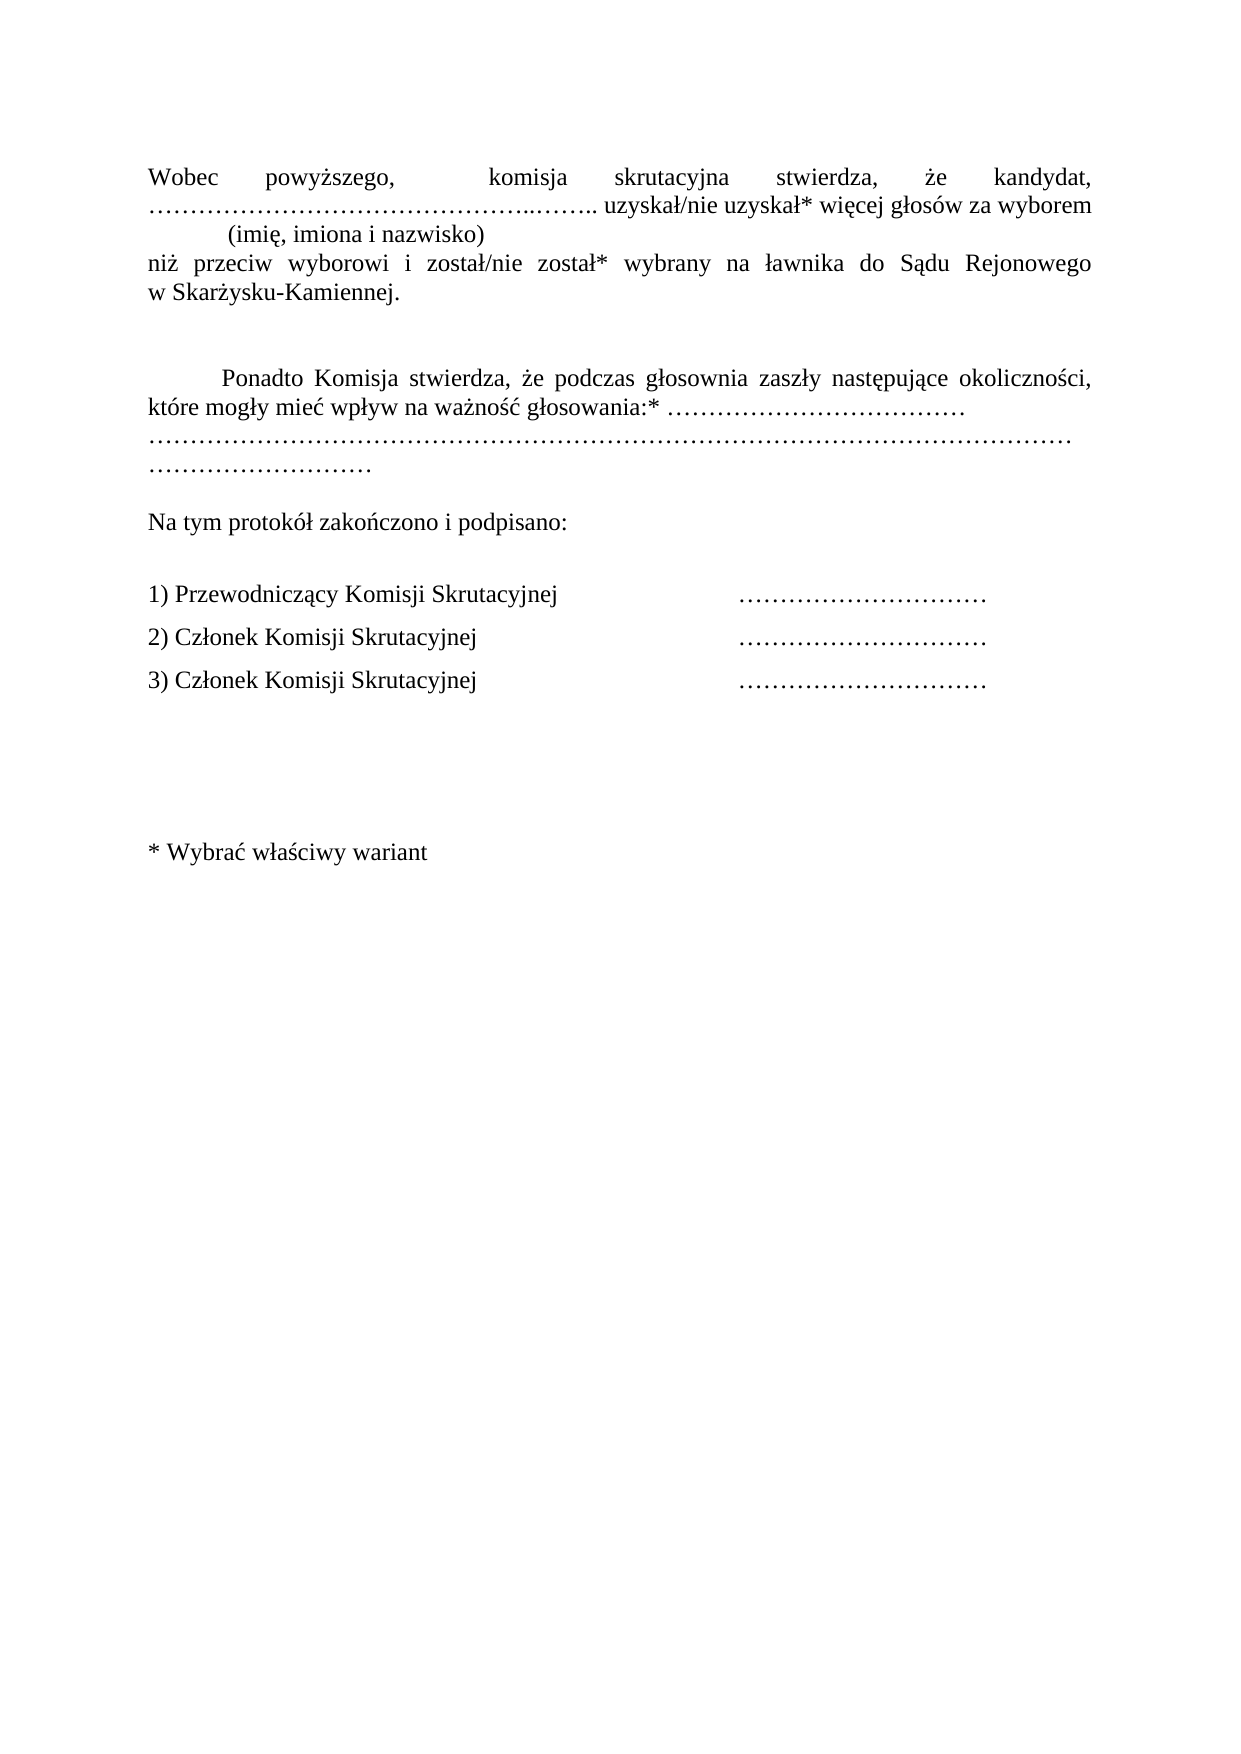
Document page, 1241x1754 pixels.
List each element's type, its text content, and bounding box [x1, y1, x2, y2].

text ………………………………………………………………………………………………………………………… [148, 421, 1092, 478]
text * Wybrać właściwy wariant [148, 837, 1092, 866]
text 1) Przewodniczący Komisji Skrutacyjnej ………………………… [148, 579, 1092, 607]
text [148, 162, 1092, 219]
text 3) Członek Komisji Skrutacyjnej ………………………… [148, 665, 1092, 694]
text niż przeciw wyborowi i został/nie został* wybrany na ławnika do Sądu Rejonowego w Skarżysku-Kamiennej. [148, 248, 1092, 306]
text 2) Członek Komisji Skrutacyjnej ………………………… [148, 622, 1092, 651]
text (imię, imiona i nazwisko) [148, 219, 1092, 248]
text Na tym protokół zakończono i podpisano: [148, 507, 1092, 536]
text Ponadto Komisja stwierdza, że podczas głosownia zaszły następujące okoliczności, które mogły mieć wpływ na ważność głosowania:* ……………………………… [148, 363, 1092, 421]
